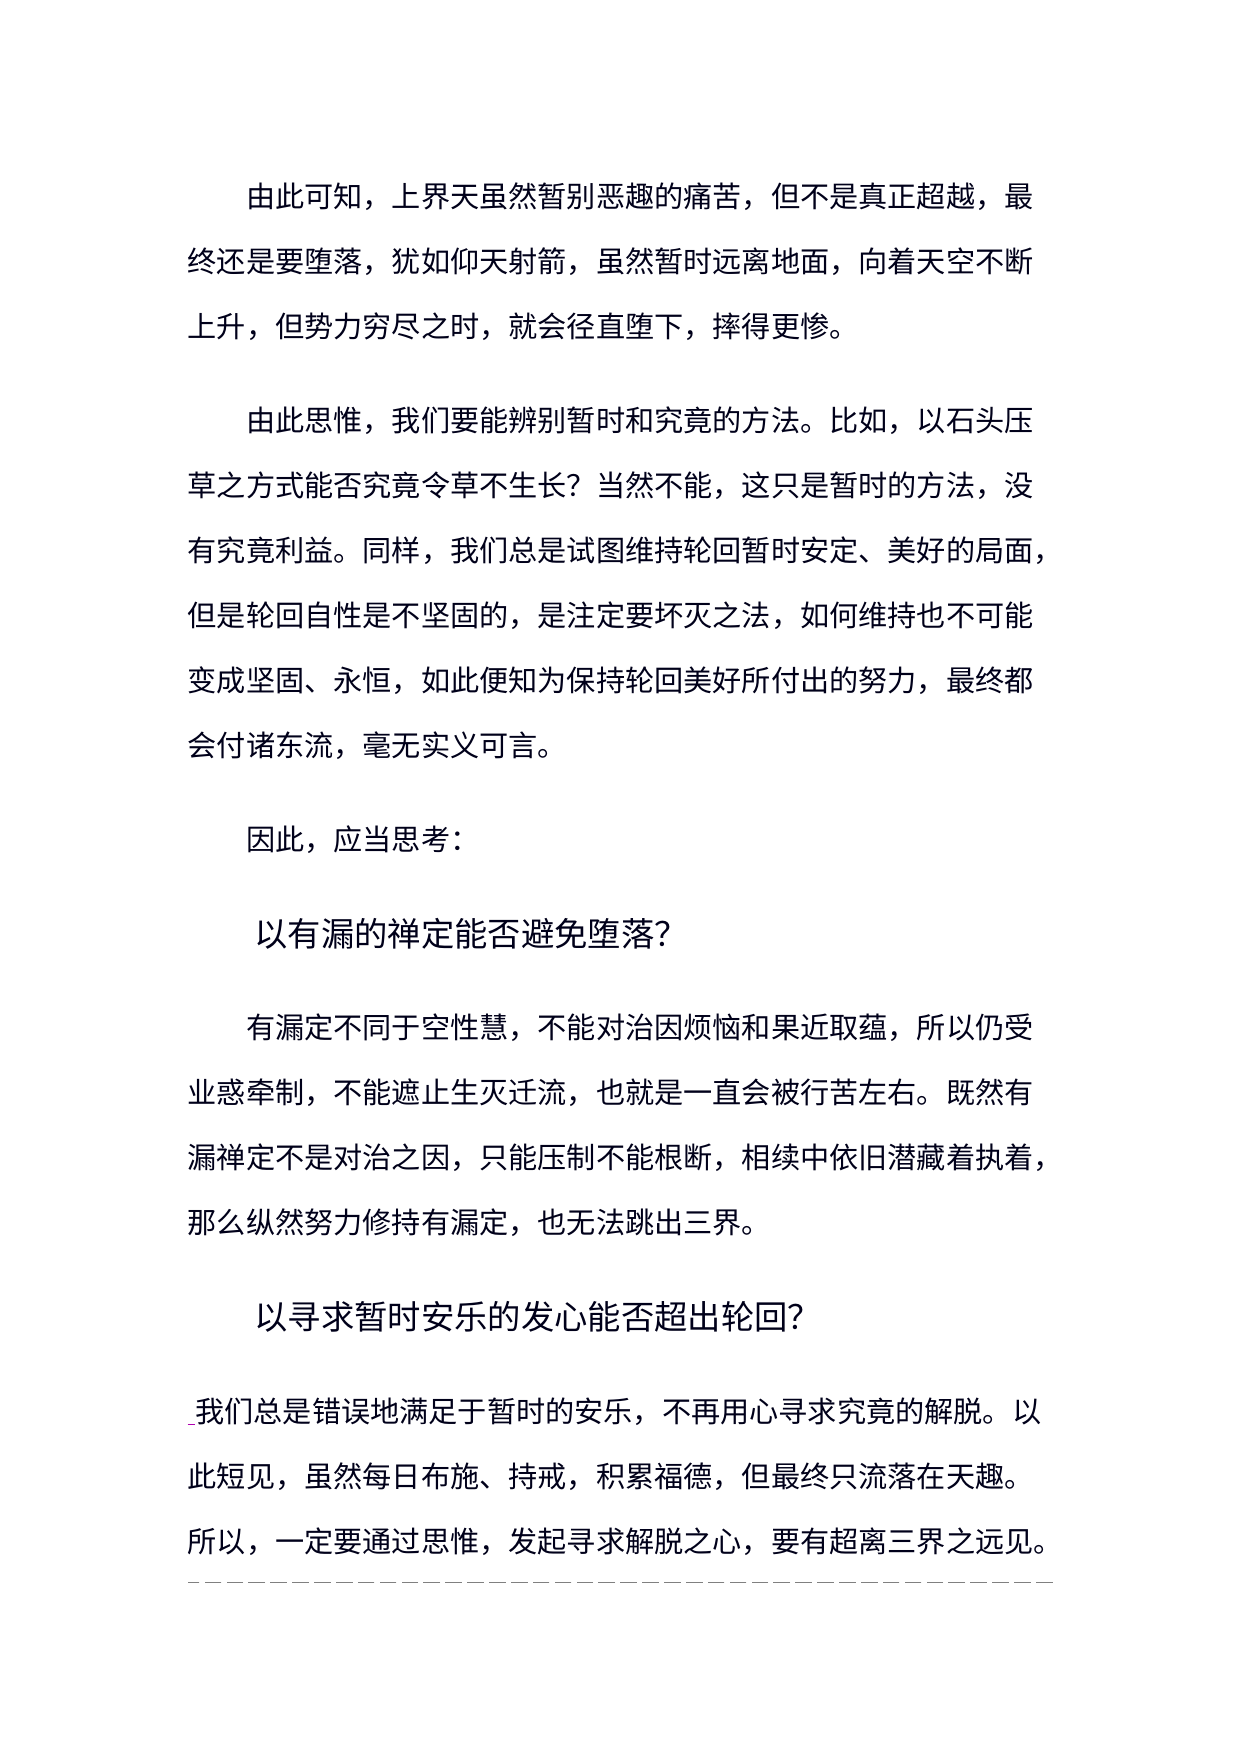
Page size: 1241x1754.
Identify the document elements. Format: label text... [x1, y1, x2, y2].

text 以寻求暂时安乐的发心能否超出轮回？ [187, 1283, 1053, 1348]
text 由此可知，上界天虽然暂别恶趣的痛苦，但不是真正超越，最终还是要堕落，犹如仰天射箭，虽然暂时远离地面，向着天空不断上升，但势力穷尽之时，就会径直堕下，摔得更惨。 [187, 162, 1053, 357]
text 因此，应当思考： [187, 805, 1053, 870]
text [187, 1377, 1053, 1583]
text 有漏定不同于空性慧，不能对治因烦恼和果近取蕴，所以仍受业惑牵制，不能遮止生灭迁流，也就是一直会被行苦左右。既然有漏禅定不是对治之因，只能压制不能根断，相续中依旧潜藏着执着，那么纵然努力修持有漏定，也无法跳出三界。 [187, 994, 1053, 1254]
text 以有漏的禅定能否避免堕落？ [187, 899, 1053, 964]
text 由此思惟，我们要能辨别暂时和究竟的方法。比如，以石头压草之方式能否究竟令草不生长？当然不能，这只是暂时的方法，没有究竟利益。同样，我们总是试图维持轮回暂时安定、美好的局面，但是轮回自性是不坚固的，是注定要坏灭之法，如何维持也不可能变成坚固、永恒，如此便知为保持轮回美好所付出的努力，最终都会付诸东流，毫无实义可言。 [187, 386, 1053, 776]
